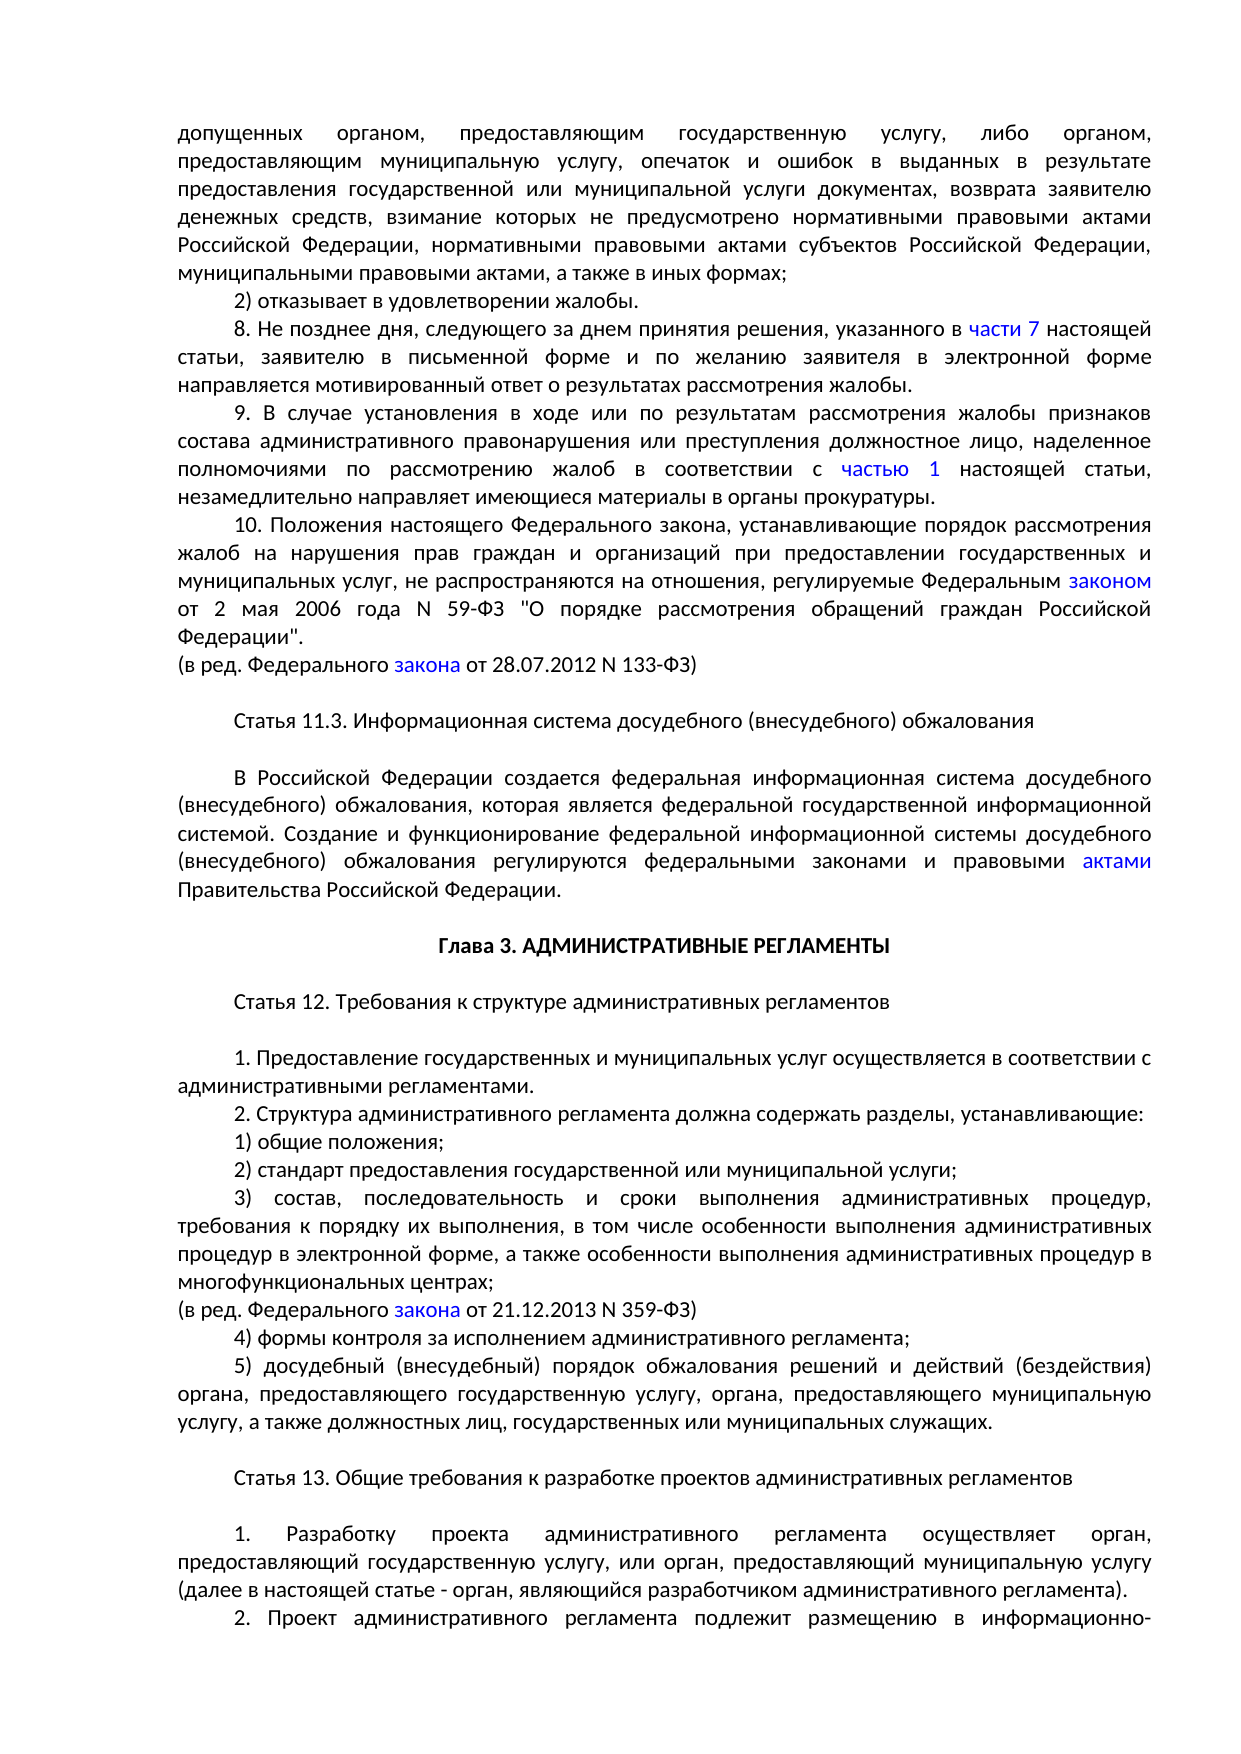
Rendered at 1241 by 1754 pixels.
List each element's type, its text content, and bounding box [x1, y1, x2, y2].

text 1. Предоставление государственных и муниципальных услуг осуществляется в соответствии с административными регламентами. [177, 1043, 1152, 1099]
text 2. Структура административного регламента должна содержать разделы, устанавливающие: [177, 1099, 1152, 1127]
text 5) досудебный (внесудебный) порядок обжалования решений и действий (бездействия) органа, предоставляющего государственную услугу, органа, предоставляющего муниципальную услугу, а также должностных лиц, государственных или муниципальных служащих. [177, 1351, 1152, 1435]
text 10. Положения настоящего Федерального закона, устанавливающие порядок рассмотрения жалоб на нарушения прав граждан и организаций при предоставлении государственных и муниципальных услуг, не распространяются на отношения, регулируемые Федеральным законом от 2 мая 2006 года N 59-ФЗ "О порядке рассмотрения обращений граждан Российской Федерации". [177, 510, 1152, 651]
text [177, 1603, 1152, 1631]
text В Российской Федерации создается федеральная информационная система досудебного (внесудебного) обжалования, которая является федеральной государственной информационной системой. Создание и функционирование федеральной информационной системы досудебного (внесудебного) обжалования регулируются федеральными законами и правовыми актами Правительства Российской Федерации. [177, 763, 1152, 903]
text 4) формы контроля за исполнением административного регламента; [177, 1323, 1152, 1351]
text Статья 13. Общие требования к разработке проектов административных регламентов [177, 1463, 1152, 1491]
text 2) стандарт предоставления государственной или муниципальной услуги; [177, 1155, 1152, 1183]
text 8. Не позднее дня, следующего за днем принятия решения, указанного в части 7 настоящей статьи, заявителю в письменной форме и по желанию заявителя в электронной форме направляется мотивированный ответ о результатах рассмотрения жалобы. [177, 314, 1152, 398]
text Статья 11.3. Информационная система досудебного (внесудебного) обжалования [177, 707, 1152, 734]
text (в ред. Федерального закона от 21.12.2013 N 359-ФЗ) [177, 1295, 1152, 1323]
text 2) отказывает в удовлетворении жалобы. [177, 286, 1152, 314]
text (в ред. Федерального закона от 28.07.2012 N 133-ФЗ) [177, 651, 1152, 678]
text 3) состав, последовательность и сроки выполнения административных процедур, требования к порядку их выполнения, в том числе особенности выполнения административных процедур в электронной форме, а также особенности выполнения административных процедур в многофункциональных центрах; [177, 1183, 1152, 1295]
text 1) общие положения; [177, 1127, 1152, 1155]
text 9. В случае установления в ходе или по результатам рассмотрения жалобы признаков состава административного правонарушения или преступления должностное лицо, наделенное полномочиями по рассмотрению жалоб в соответствии с частью 1 настоящей статьи, незамедлительно направляет имеющиеся материалы в органы прокуратуры. [177, 398, 1152, 510]
text 1. Разработку проекта административного регламента осуществляет орган, предоставляющий государственную услугу, или орган, предоставляющий муниципальную услугу (далее в настоящей статье - орган, являющийся разработчиком административного регламента). [177, 1519, 1152, 1603]
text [177, 118, 1152, 286]
text Глава 3. АДМИНИСТРАТИВНЫЕ РЕГЛАМЕНТЫ [177, 931, 1152, 959]
text Статья 12. Требования к структуре административных регламентов [177, 987, 1152, 1015]
